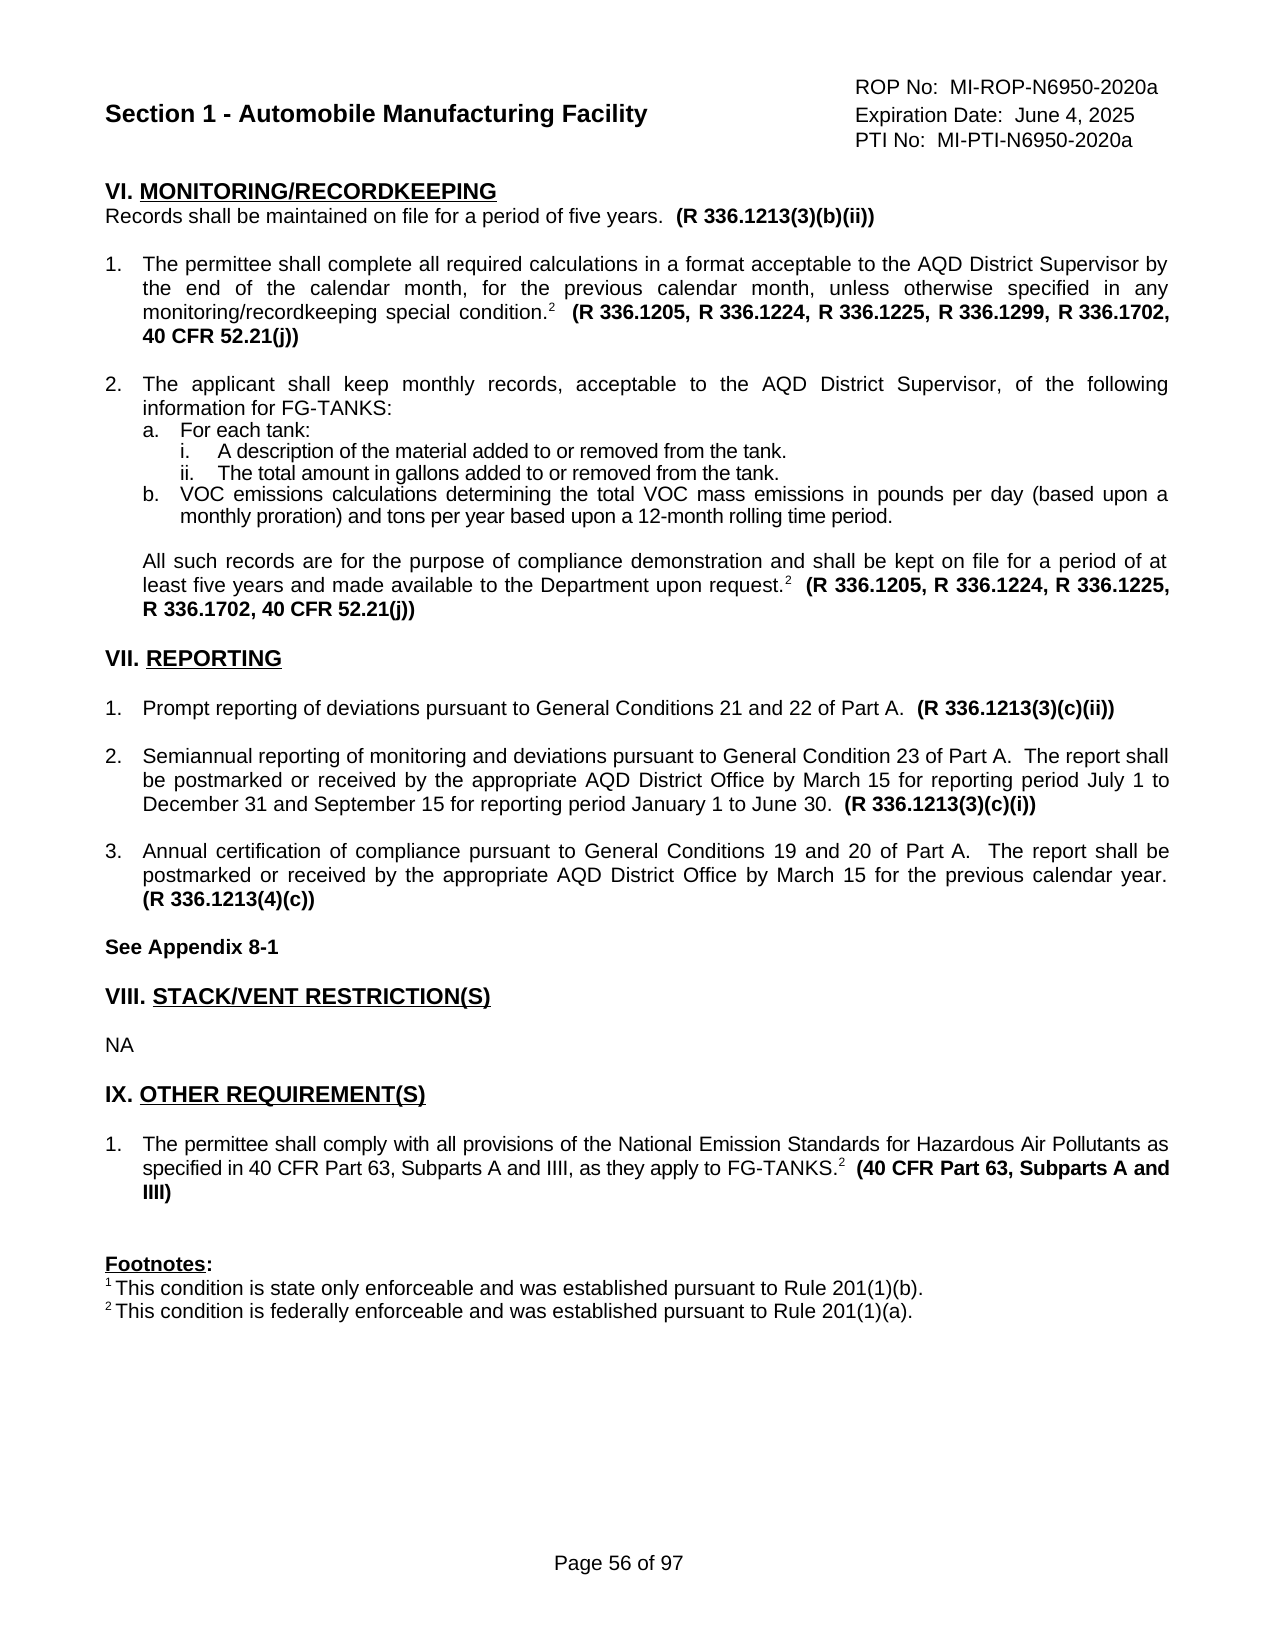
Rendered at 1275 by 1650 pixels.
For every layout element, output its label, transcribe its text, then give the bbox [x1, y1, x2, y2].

text 1 This condition is state only enforceable and was established pursuant to Rule 201(1)(b). [105, 1275, 1170, 1299]
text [105, 204, 1170, 228]
text 1. Prompt reporting of deviations pursuant to General Conditions 21 and 22 of Part A. (R 336.1213(3)(c)(ii)) [105, 696, 1170, 719]
text VI. MONITORING/RECORDKEEPING [105, 178, 1170, 204]
text All such records are for the purpose of compliance demonstration and shall be kept on file for a period of at least five years and made available to the Department upon request.2 (R 336.1205, R 336.1224, R 336.1225, R 336.1702, 40 CFR 52.21(j)) [142, 549, 1170, 621]
list A description of the material added to or removed from the tank. [180, 442, 1170, 463]
text IX. OTHER REQUIREMENT(S) [105, 1081, 1170, 1108]
text 2 This condition is federally enforceable and was established pursuant to Rule 201(1)(a). [105, 1299, 1170, 1323]
list VOC emissions calculations determining the total VOC mass emissions in pounds per day (based upon a monthly proration) and tons per year based upon a 12-month rolling time period. [142, 485, 1170, 528]
text Footnotes: [105, 1251, 1170, 1275]
list For each tank: [142, 420, 1170, 442]
text 2. Semiannual reporting of monitoring and deviations pursuant to General Condition 23 of Part A. The report shall be postmarked or received by the appropriate AQD District Office by March 15 for reporting period July 1 to December 31 and September 15 for reporting period January 1 to June 30. (R 336.1213(3)(c)(i)) [105, 743, 1170, 815]
text See Appendix 8-1 [105, 935, 1170, 959]
text 2. The applicant shall keep monthly records, acceptable to the AQD District Supervisor, of the following information for FG-TANKS: [105, 372, 1170, 420]
text VII. REPORTING [105, 645, 1170, 672]
list The total amount in gallons added to or removed from the tank. [180, 463, 1170, 485]
text VIII. STACK/VENT RESTRICTION(S) [105, 983, 1170, 1009]
list 1. The permittee shall comply with all provisions of the National Emission Standards for Hazardous Air Pollutants as specified in 40 CFR Part 63, Subparts A and IIII, as they apply to FG-TANKS.2 (40 CFR Part 63, Subparts A and IIII) [105, 1132, 1170, 1203]
text 1. The permittee shall complete all required calculations in a format acceptable to the AQD District Supervisor by the end of the calendar month, for the previous calendar month, unless otherwise specified in any monitoring/recordkeeping special condition.2 (R 336.1205, R 336.1224, R 336.1225, R 336.1299, R 336.1702, 40 CFR 52.21(j)) [105, 252, 1170, 348]
text 3. Annual certification of compliance pursuant to General Conditions 19 and 20 of Part A. The report shall be postmarked or received by the appropriate AQD District Office by March 15 for the previous calendar year. (R 336.1213(4)(c)) [105, 839, 1170, 911]
text NA [105, 1033, 1170, 1057]
